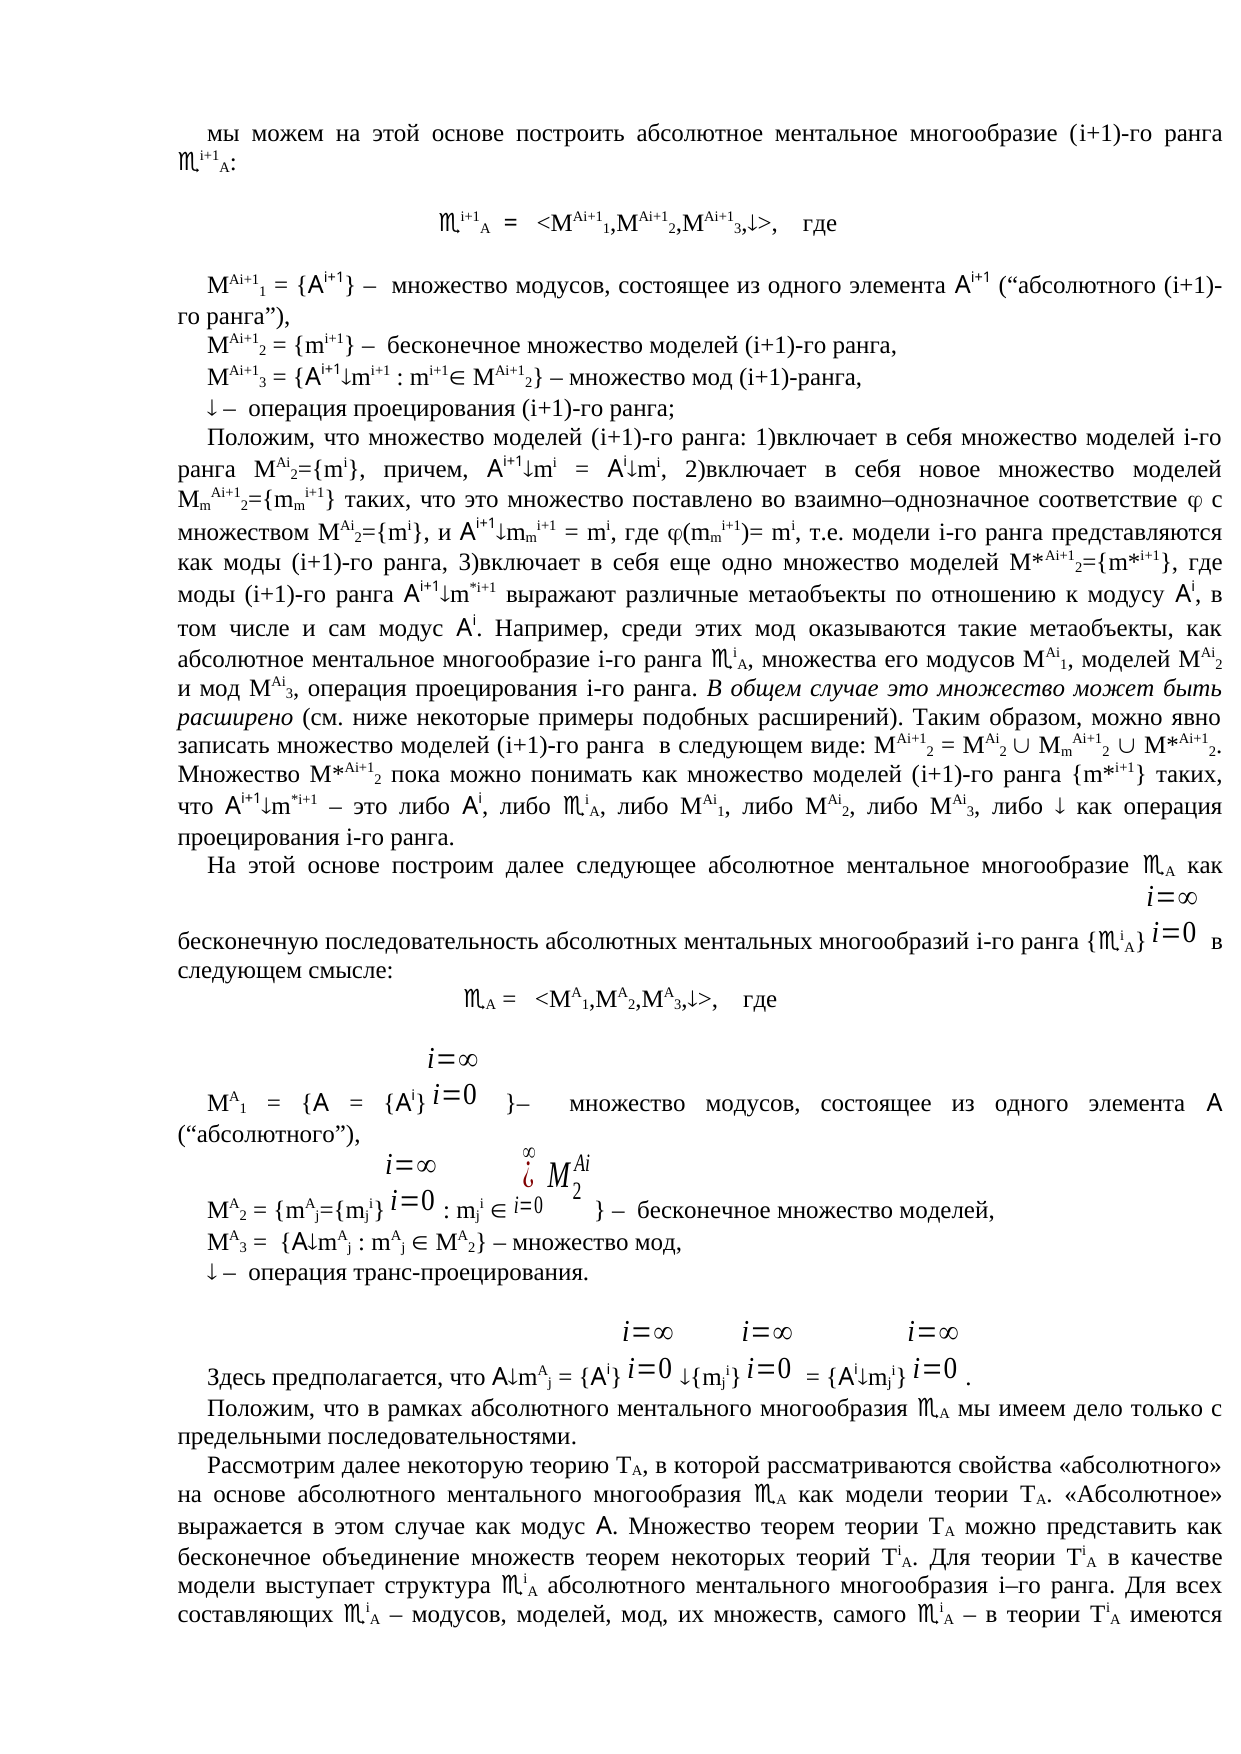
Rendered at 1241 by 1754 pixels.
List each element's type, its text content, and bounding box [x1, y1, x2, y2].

text – операция транс-проецирования. [177, 1257, 1222, 1286]
text МАi+11 = {Аi+1} – множество модусов, состоящее из одного элемента Аi+1 (“абсолютного (i+1)-го ранга”), [177, 267, 1222, 330]
text МА1 = {А = {Аi} }– множество модусов, состоящее из одного элемента А (“абсолютного”), [177, 1041, 1222, 1148]
text – операция проецирования (i+1)-го ранга; [177, 393, 1222, 422]
text i+1А = <МАi+11,МАi+12,МАi+13,>, где [177, 204, 1222, 238]
text МА3 = {АmAj : mAj МА2} – множество мод, [177, 1223, 1222, 1257]
text А = <МА1,МА2,МА3,>, где [177, 984, 1222, 1013]
text Здесь предполагается, что АmAj = {Аi}{mji} = {Аimji}. [177, 1315, 1222, 1393]
text МА2 = {mAj={mji}: mji } – бесконечное множество моделей, [177, 1148, 1222, 1223]
text Положим, что множество моделей (i+1)-го ранга: 1)включает в себя множество моделей i-го ранга МАi2={mi}, причем, Аi+1mi = Аimi, 2)включает в себя новое множество моделей МmАi+12={mmi+1} таких, что это множество поставлено во взаимно–однозначное соответствие с множеством МАi2={mi}, и Аi+1mmi+1 = mi, где (mmi+1)= mi, т.е. модели i-го ранга представляются как моды (i+1)-го ранга, 3)включает в себя еще одно множество моделей М*Аi+12={m*i+1}, где моды (i+1)-го ранга Аi+1m*i+1 выражают различные метаобъекты по отношению к модусу Аi, в том числе и сам модус Аi. Например, среди этих мод оказываются такие метаобъекты, как абсолютное ментальное многообразие i-го ранга iА, множества его модусов МАi1, моделей МАi2 и мод МАi3, операция проецирования i-го ранга. В общем случае это множество может быть расширено (см. ниже некоторые примеры подобных расширений). Таким образом, можно явно записать множество моделей (i+1)-го ранга в следующем виде: МАi+12 = МАi2 МmАi+12 М*Аi+12. Множество М*Аi+12 пока можно понимать как множество моделей (i+1)-го ранга {m*i+1} таких, что Аi+1m*i+1 – это либо Аi, либо iА, либо МАi1, либо МАi2, либо МАi3, либо как операция проецирования i-го ранга. [177, 422, 1222, 851]
text мы можем на этой основе построить абсолютное ментальное многообразие (i+1)-го ранга i+1А: [177, 118, 1222, 176]
text На этой основе построим далее следующее абсолютное ментальное многообразие А как бесконечную последовательность абсолютных ментальных многообразий i-го ранга {iА} в следующем смысле: [177, 851, 1222, 984]
text МАi+12 = {mi+1} – бесконечное множество моделей (i+1)-го ранга, [177, 330, 1222, 359]
text МАi+13 = {Аi+1mi+1 : mi+1 МАi+12} – множество мод (i+1)-ранга, [177, 359, 1222, 393]
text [177, 1450, 1222, 1628]
text Положим, что в рамках абсолютного ментального многообразия А мы имеем дело только с предельными последовательностями. [177, 1393, 1222, 1450]
